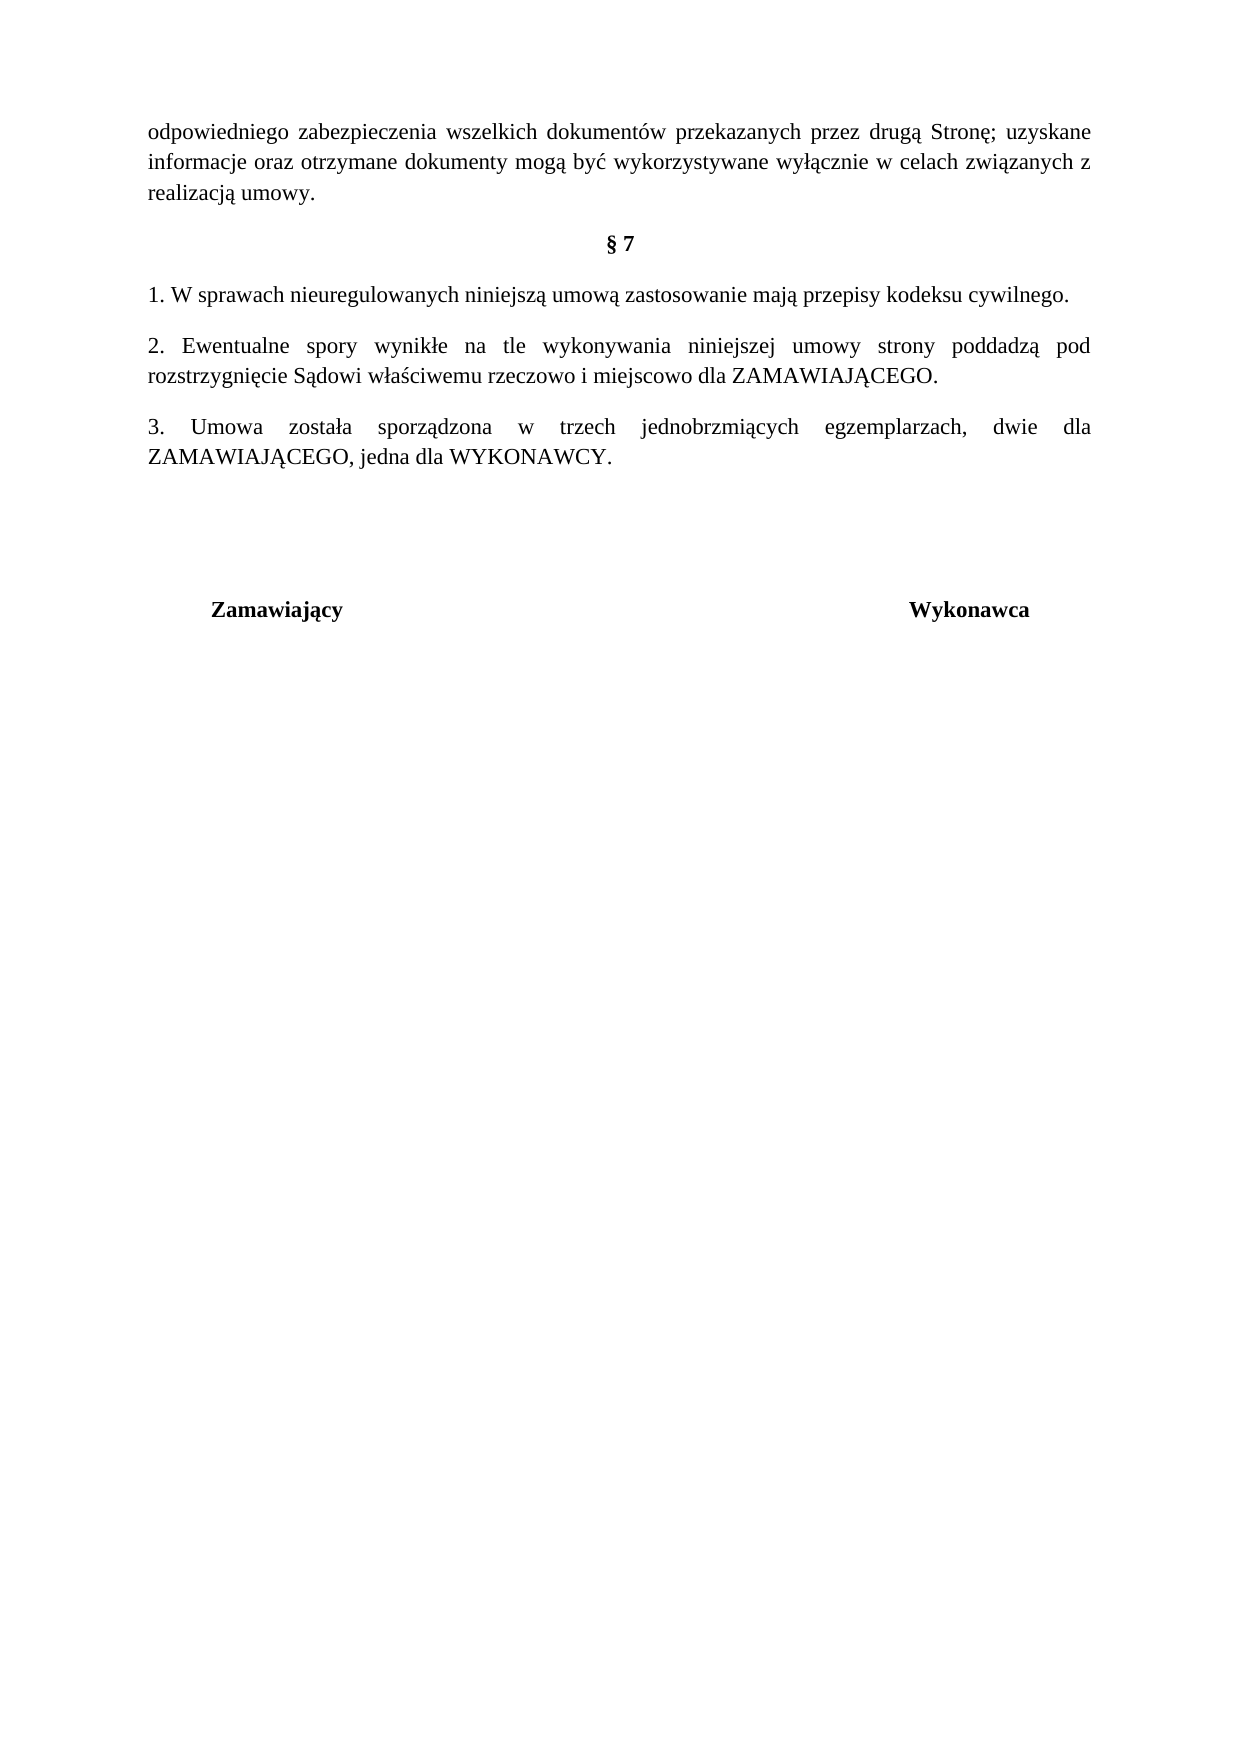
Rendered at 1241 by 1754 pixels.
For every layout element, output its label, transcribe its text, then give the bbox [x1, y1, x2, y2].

text 1. W sprawach nieuregulowanych niniejszą umową zastosowanie mają przepisy kodeksu cywilnego. [148, 281, 1092, 307]
text 3. Umowa została sporządzona w trzech jednobrzmiących egzemplarzach, dwie dla ZAMAWIAJĄCEGO, jedna dla WYKONAWCY. [148, 413, 1092, 469]
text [148, 118, 1092, 205]
text § 7 [148, 229, 1092, 256]
text 2. Ewentualne spory wynikłe na tle wykonywania niniejszej umowy strony poddadzą pod rozstrzygnięcie Sądowi właściwemu rzeczowo i miejscowo dla ZAMAWIAJĄCEGO. [148, 332, 1092, 388]
text Zamawiający Wykonawca [148, 596, 1092, 623]
